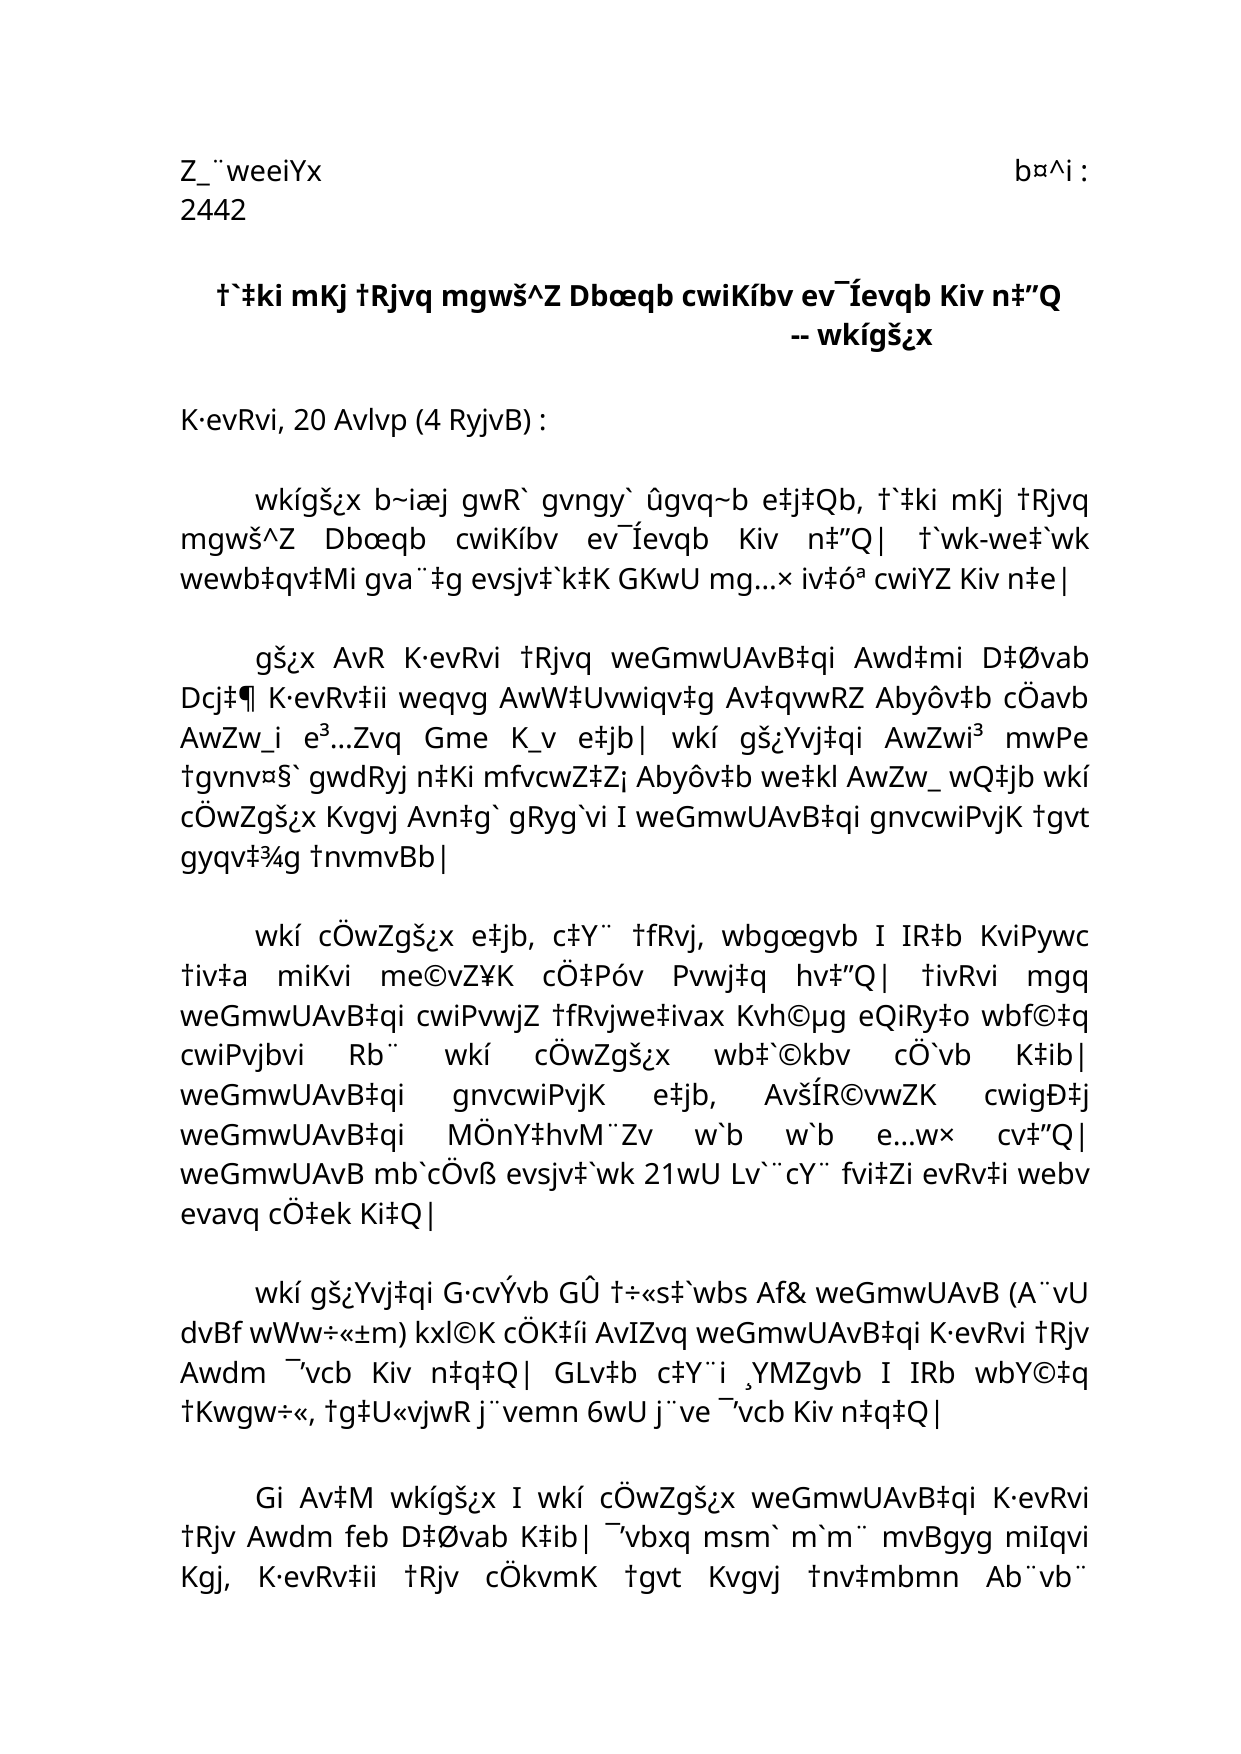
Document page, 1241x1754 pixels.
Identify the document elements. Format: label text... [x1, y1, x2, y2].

text -- wkígš¿x [180, 314, 1090, 354]
text wkígš¿x b~iæj gwR` gvngy` ûgvq~b e‡j‡Qb, †`‡ki mKj †Rjvq mgwš^Z Dbœqb cwiKíbv ev¯Íevqb Kiv n‡”Q| †`wk-we‡`wk wewb‡qv‡Mi gva¨‡g evsjv‡`k‡K GKwU mg…× iv‡óª cwiYZ Kiv n‡e| [180, 479, 1090, 598]
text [180, 1477, 1090, 1596]
text K·evRvi, 20 Avlvp (4 RyjvB) : [180, 399, 1090, 439]
text †`‡ki mKj †Rjvq mgwš^Z Dbœqb cwiKíbv ev¯Íevqb Kiv n‡”Q [180, 275, 1090, 314]
text Z_¨weeiYx b¤^i : 2442 [180, 150, 1090, 229]
text wkí gš¿Yvj‡qi G·cvÝvb GÛ †÷«s‡`wbs Af& weGmwUAvB (A¨vU dvBf wWw÷«±m) kxl©K cÖK‡íi AvIZvq weGmwUAvB‡qi K·evRvi †Rjv Awdm ¯’vcb Kiv n‡q‡Q| GLv‡b c‡Y¨i ¸YMZgvb I IRb wbY©‡q †Kwgw÷«, †g‡U«vjwR j¨vemn 6wU j¨ve ¯’vcb Kiv n‡q‡Q| [180, 1273, 1090, 1431]
text gš¿x AvR K·evRvi †Rjvq weGmwUAvB‡qi Awd‡mi D‡Øvab Dcj‡¶ K·evRv‡ii weqvg AwW‡Uvwiqv‡g Av‡qvwRZ Abyôv‡b cÖavb AwZw_i e³…Zvq Gme K_v e‡jb| wkí gš¿Yvj‡qi AwZwi³ mwPe †gvnv¤§` gwdRyj n‡Ki mfvcwZ‡Z¡ Abyôv‡b we‡kl AwZw_ wQ‡jb wkí cÖwZgš¿x Kvgvj Avn‡g` gRyg`vi I weGmwUAvB‡qi gnvcwiPvjK †gvt gyqv‡¾g †nvmvBb| [180, 638, 1090, 876]
text wkí cÖwZgš¿x e‡jb, c‡Y¨ †fRvj, wbgœgvb I IR‡b KviPywc †iv‡a miKvi me©vZ¥K cÖ‡Póv Pvwj‡q hv‡”Q| †ivRvi mgq weGmwUAvB‡qi cwiPvwjZ †fRvjwe‡ivax Kvh©µg eQiRy‡o wbf©‡q cwiPvjbvi Rb¨ wkí cÖwZgš¿x wb‡`©kbv cÖ`vb K‡ib| weGmwUAvB‡qi gnvcwiPvjK e‡jb, AvšÍR©vwZK cwigÐ‡j weGmwUAvB‡qi MÖnY‡hvM¨Zv w`b w`b e…w× cv‡”Q| weGmwUAvB mb`cÖvß evsjv‡`wk 21wU Lv`¨cY¨ fvi‡Zi evRv‡i webv evavq cÖ‡ek Ki‡Q| [180, 916, 1090, 1233]
